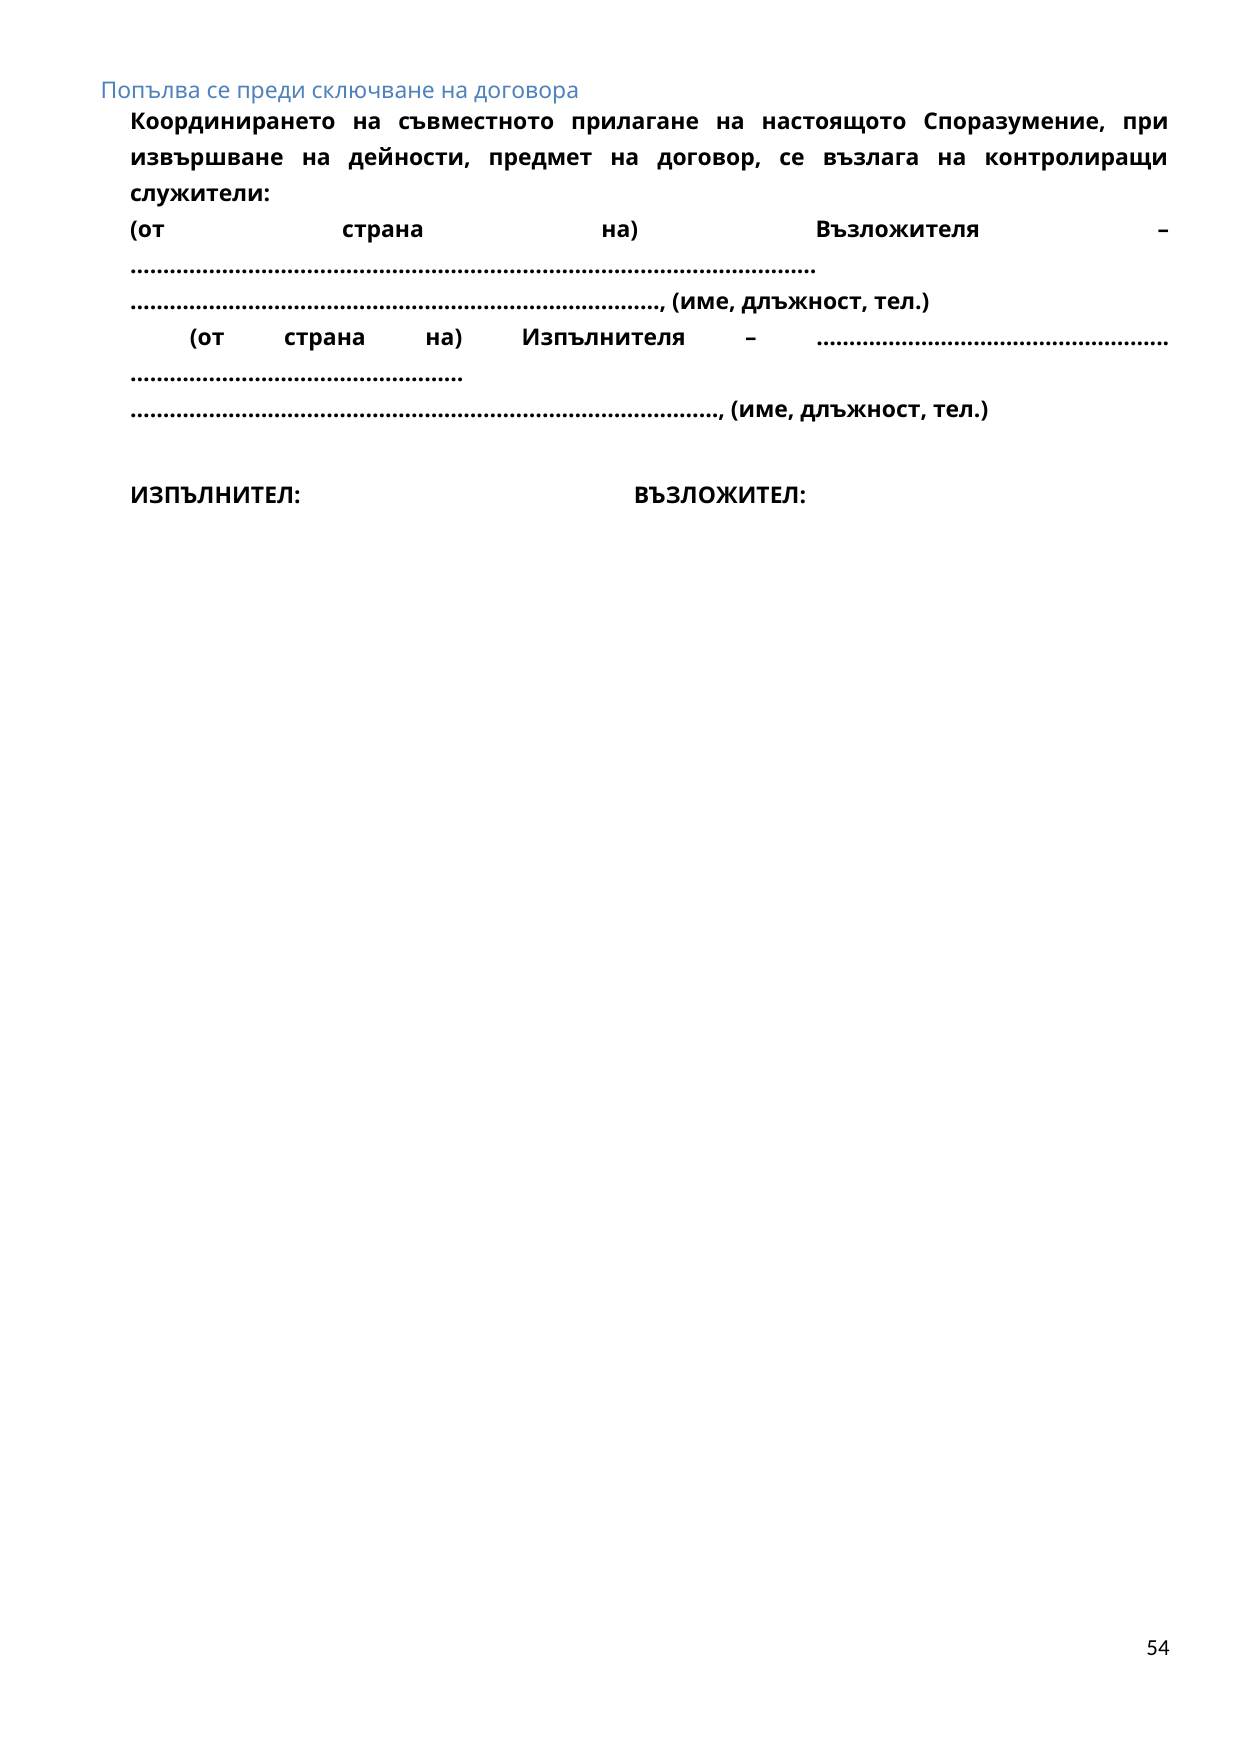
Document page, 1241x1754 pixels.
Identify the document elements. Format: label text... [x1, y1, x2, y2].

text ИЗПЪЛНИТЕЛ: ВЪЗЛОЖИТЕЛ: [130, 478, 1169, 510]
text (от страна на) Възложителя – …………………………………………………………………………………………… [130, 213, 1169, 280]
text ………………………………………………………………………………, (име, длъжност, тел.) [130, 393, 1169, 424]
text ………………………………………………………………………, (име, длъжност, тел.) [130, 285, 1169, 316]
text Координирането на съвместното прилагане на настоящото Споразумение, при извършване на дейности, предмет на договор, се възлага на контролиращи служители: [130, 105, 1169, 208]
text (от страна на) Изпълнителя – ……………………………………………...…………………………………………… [130, 321, 1169, 388]
